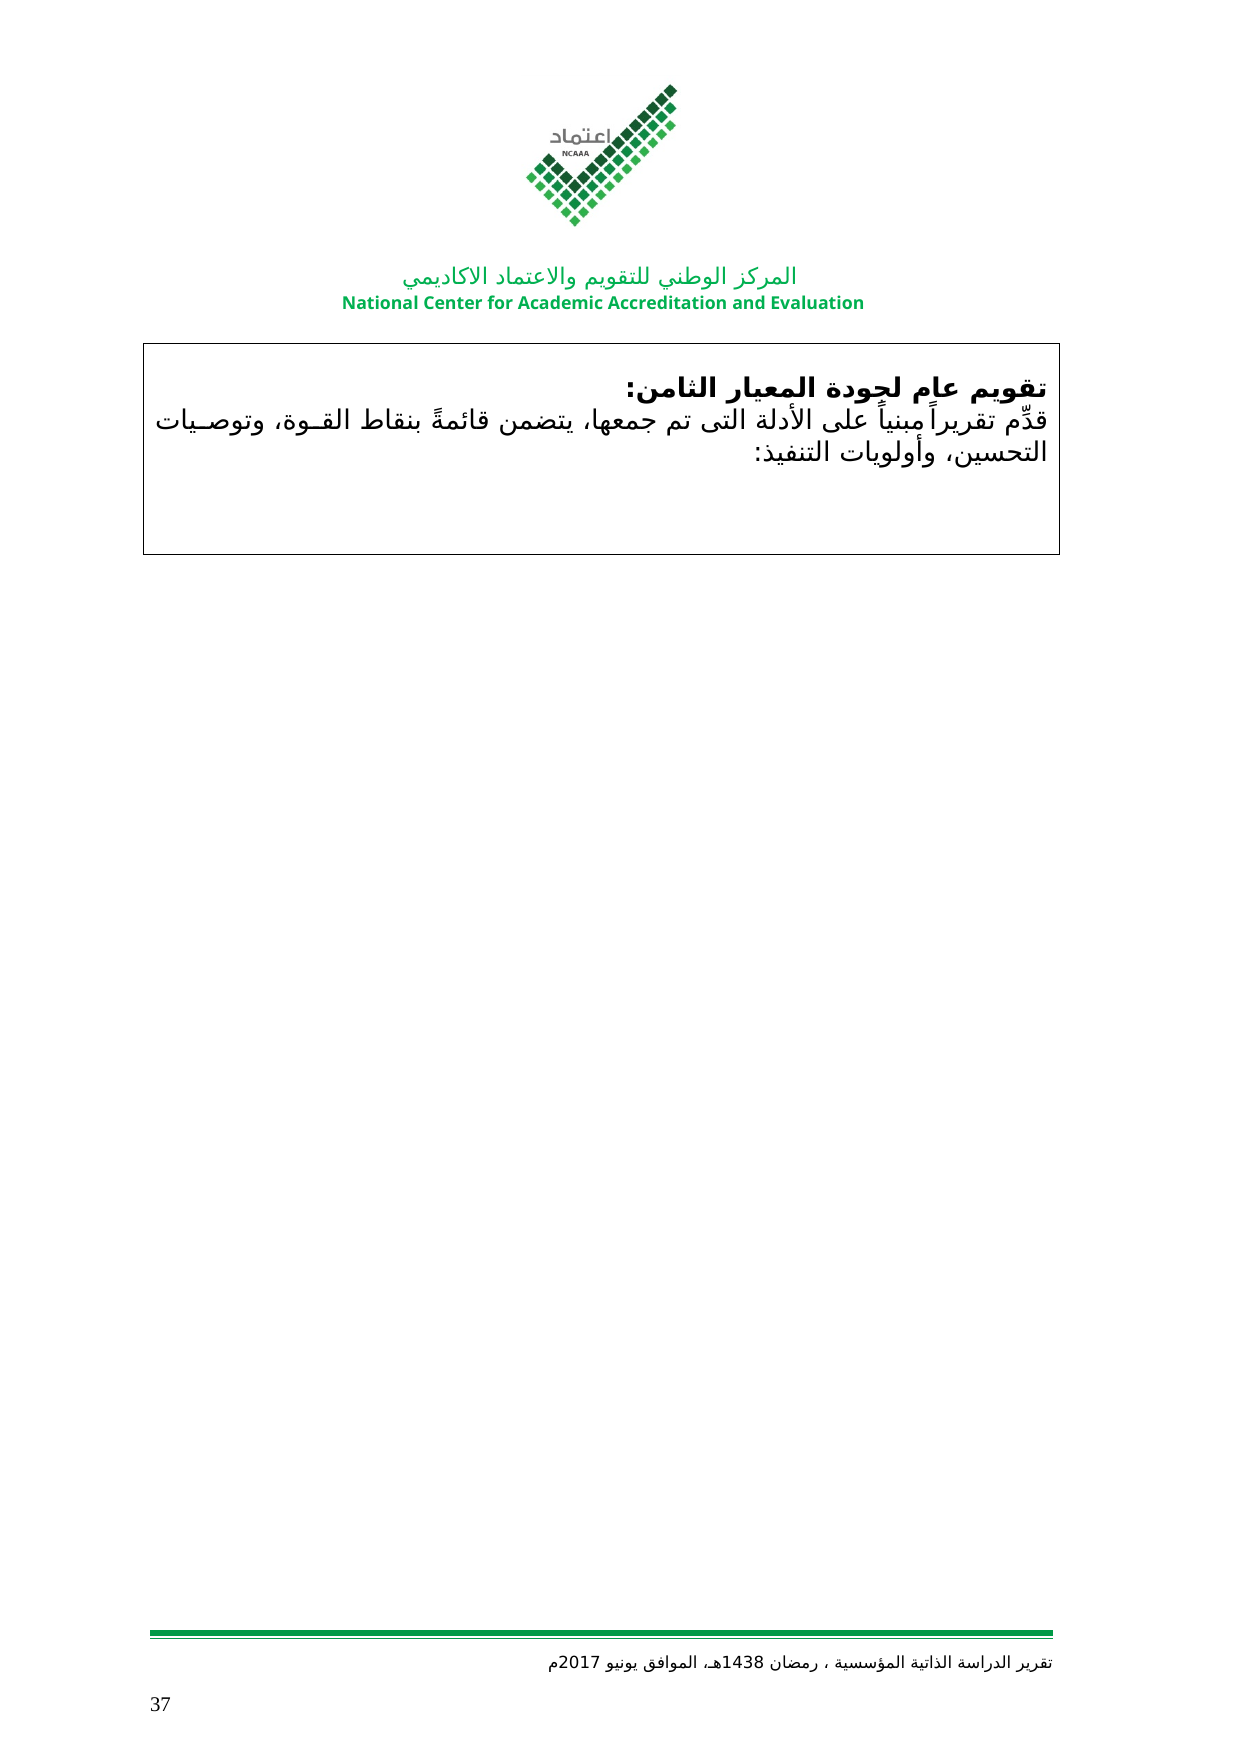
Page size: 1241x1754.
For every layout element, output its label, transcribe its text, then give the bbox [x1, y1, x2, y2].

picture [521, 75, 682, 235]
